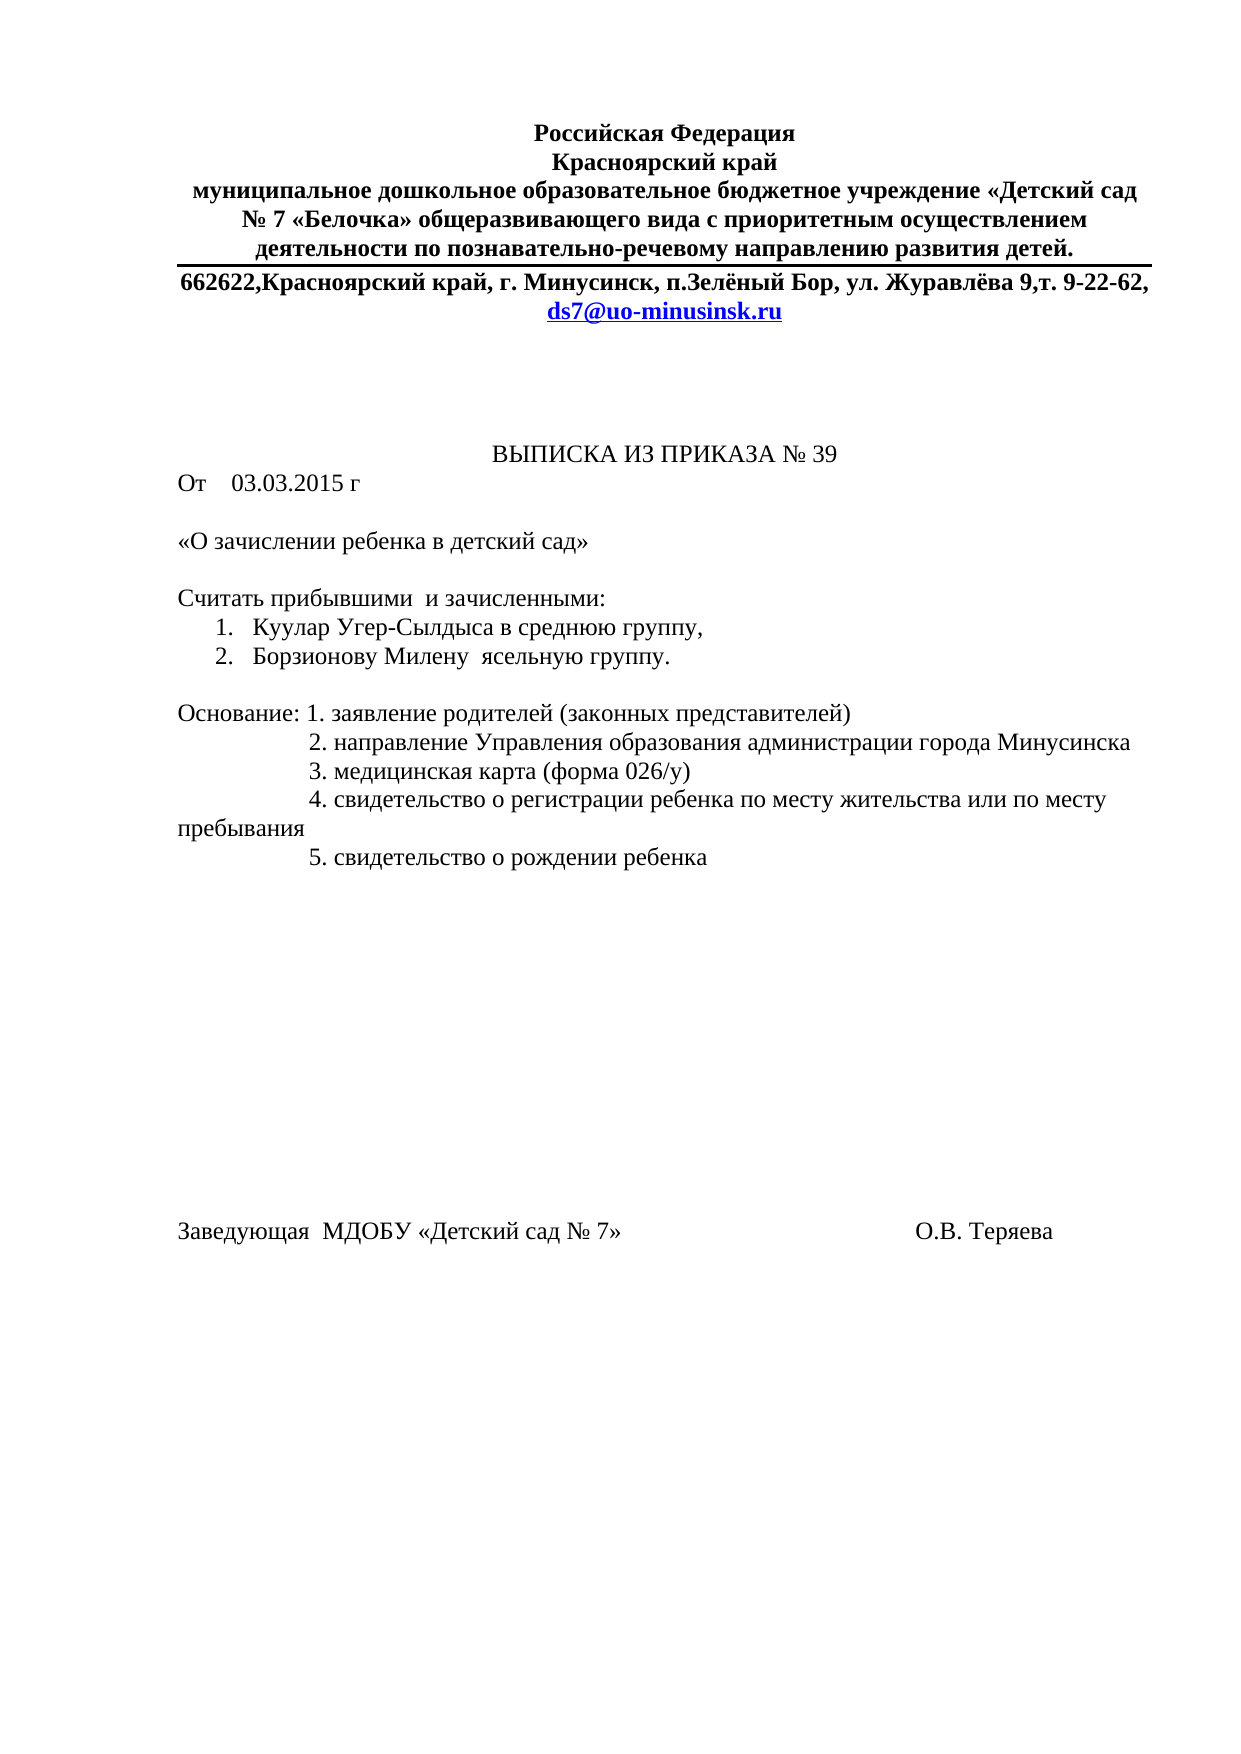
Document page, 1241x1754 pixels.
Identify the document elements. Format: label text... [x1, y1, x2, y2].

text 662622,Красноярский край, г. Минусинск, п.Зелёный Бор, ул. Журавлёва 9,т. 9-22-62, ds7@uo-minusinsk.ru [177, 267, 1152, 324]
text муниципальное дошкольное образовательное бюджетное учреждение «Детский сад № 7 «Белочка» общеразвивающего вида с приоритетным осуществлением деятельности по познавательно-речевому направлению развития детей. [177, 176, 1152, 264]
text 5. свидетельство о рождении ребенка [177, 842, 1152, 871]
text 2. направление Управления образования администрации города Минусинска [177, 727, 1152, 756]
text «О зачислении ребенка в детский сад» [177, 526, 1152, 554]
text Заведующая МДОБУ «Детский сад № 7» О.В. Теряева [177, 1216, 1152, 1244]
text ВЫПИСКА ИЗ ПРИКАЗА № 39 [177, 439, 1152, 468]
text 3. медицинская карта (форма 026/у) [177, 756, 1152, 784]
text 4. свидетельство о регистрации ребенка по месту жительства или по месту пребывания [177, 784, 1152, 842]
list Борзионову Милену ясельную группу. [215, 641, 1152, 669]
text Считать прибывшими и зачисленными: [177, 583, 1152, 612]
text Красноярский край [177, 147, 1152, 176]
text Российская Федерация [177, 118, 1152, 147]
text От 03.03.2015 г [177, 468, 1152, 497]
text Основание: 1. заявление родителей (законных представителей) [177, 698, 1152, 727]
list Куулар Угер-Сылдыса в среднюю группу, [215, 612, 1152, 641]
